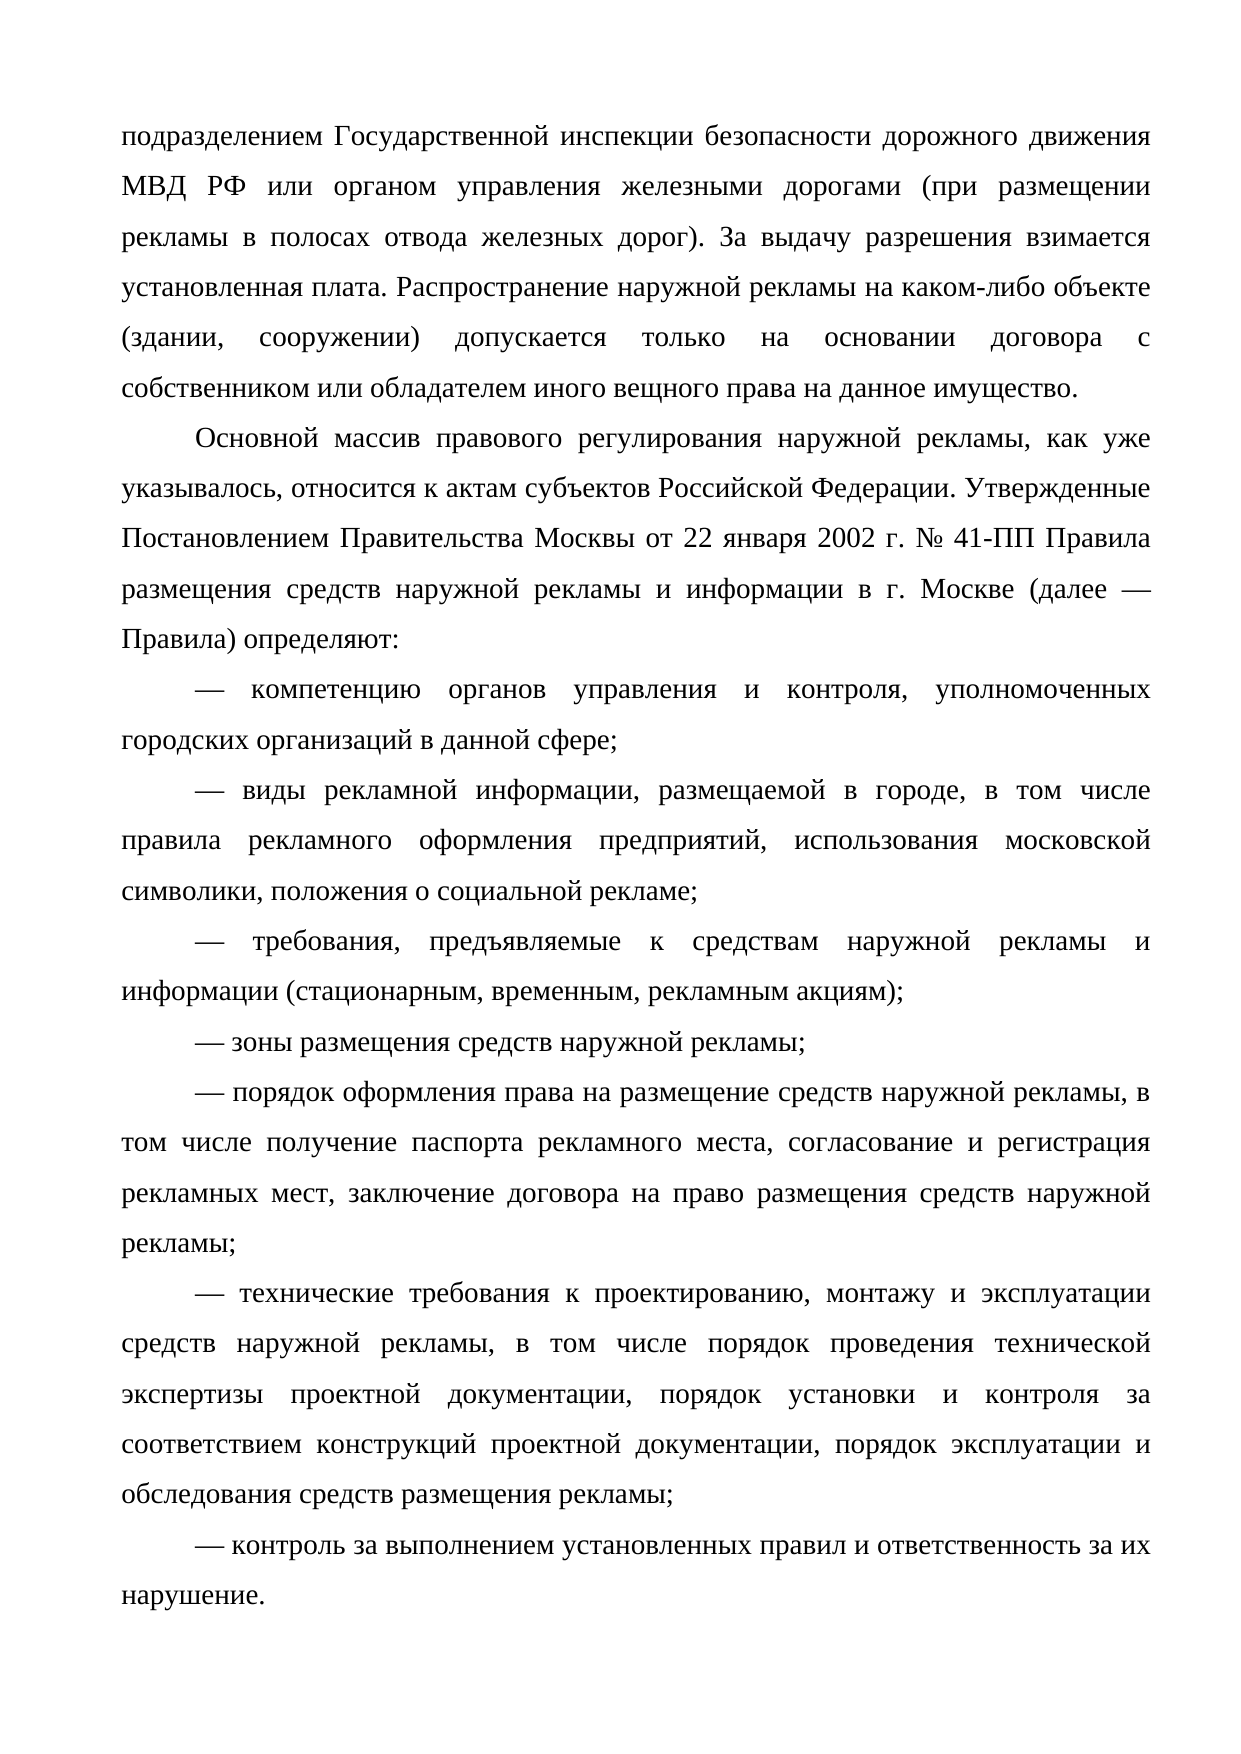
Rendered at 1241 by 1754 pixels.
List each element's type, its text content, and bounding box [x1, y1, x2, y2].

text — виды рекламной информации, размещаемой в городе, в том числе правила рекламного оформления предприятий, использования московской символики, положения о социальной рекламе; [121, 772, 1152, 906]
text — компетенцию органов управления и контроля, уполномоченных городских организаций в данной сфере; [121, 672, 1152, 755]
text — технические требования к проектированию, монтажу и эксплуатации средств наружной рекламы, в том числе порядок проведения технической экспертизы проектной документации, порядок установки и контроля за соответствием конструкций проектной документации, порядок эксплуатации и обследования средств размещения рекламы; [121, 1275, 1152, 1510]
text — зоны размещения средств наружной рекламы; [121, 1024, 1152, 1057]
text Основной массив правового регулирования наружной рекламы, как уже указывалось, относится к актам субъектов Российской Федерации. Утвержденные Постановлением Правительства Москвы от 22 января 2002 г. № 41-ПП Правила размещения средств наружной рекламы и информации в г. Москве (далее — Правила) определяют: [121, 420, 1152, 655]
text — контроль за выполнением установленных правил и ответственность за их нарушение. [121, 1527, 1152, 1611]
text — требования, предъявляемые к средствам наружной рекламы и информации (стационарным, временным, рекламным акциям); [121, 923, 1152, 1007]
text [121, 118, 1152, 403]
text — порядок оформления права на размещение средств наружной рекламы, в том числе получение паспорта рекламного места, согласование и регистрация рекламных мест, заключение договора на право размещения средств наружной рекламы; [121, 1074, 1152, 1258]
